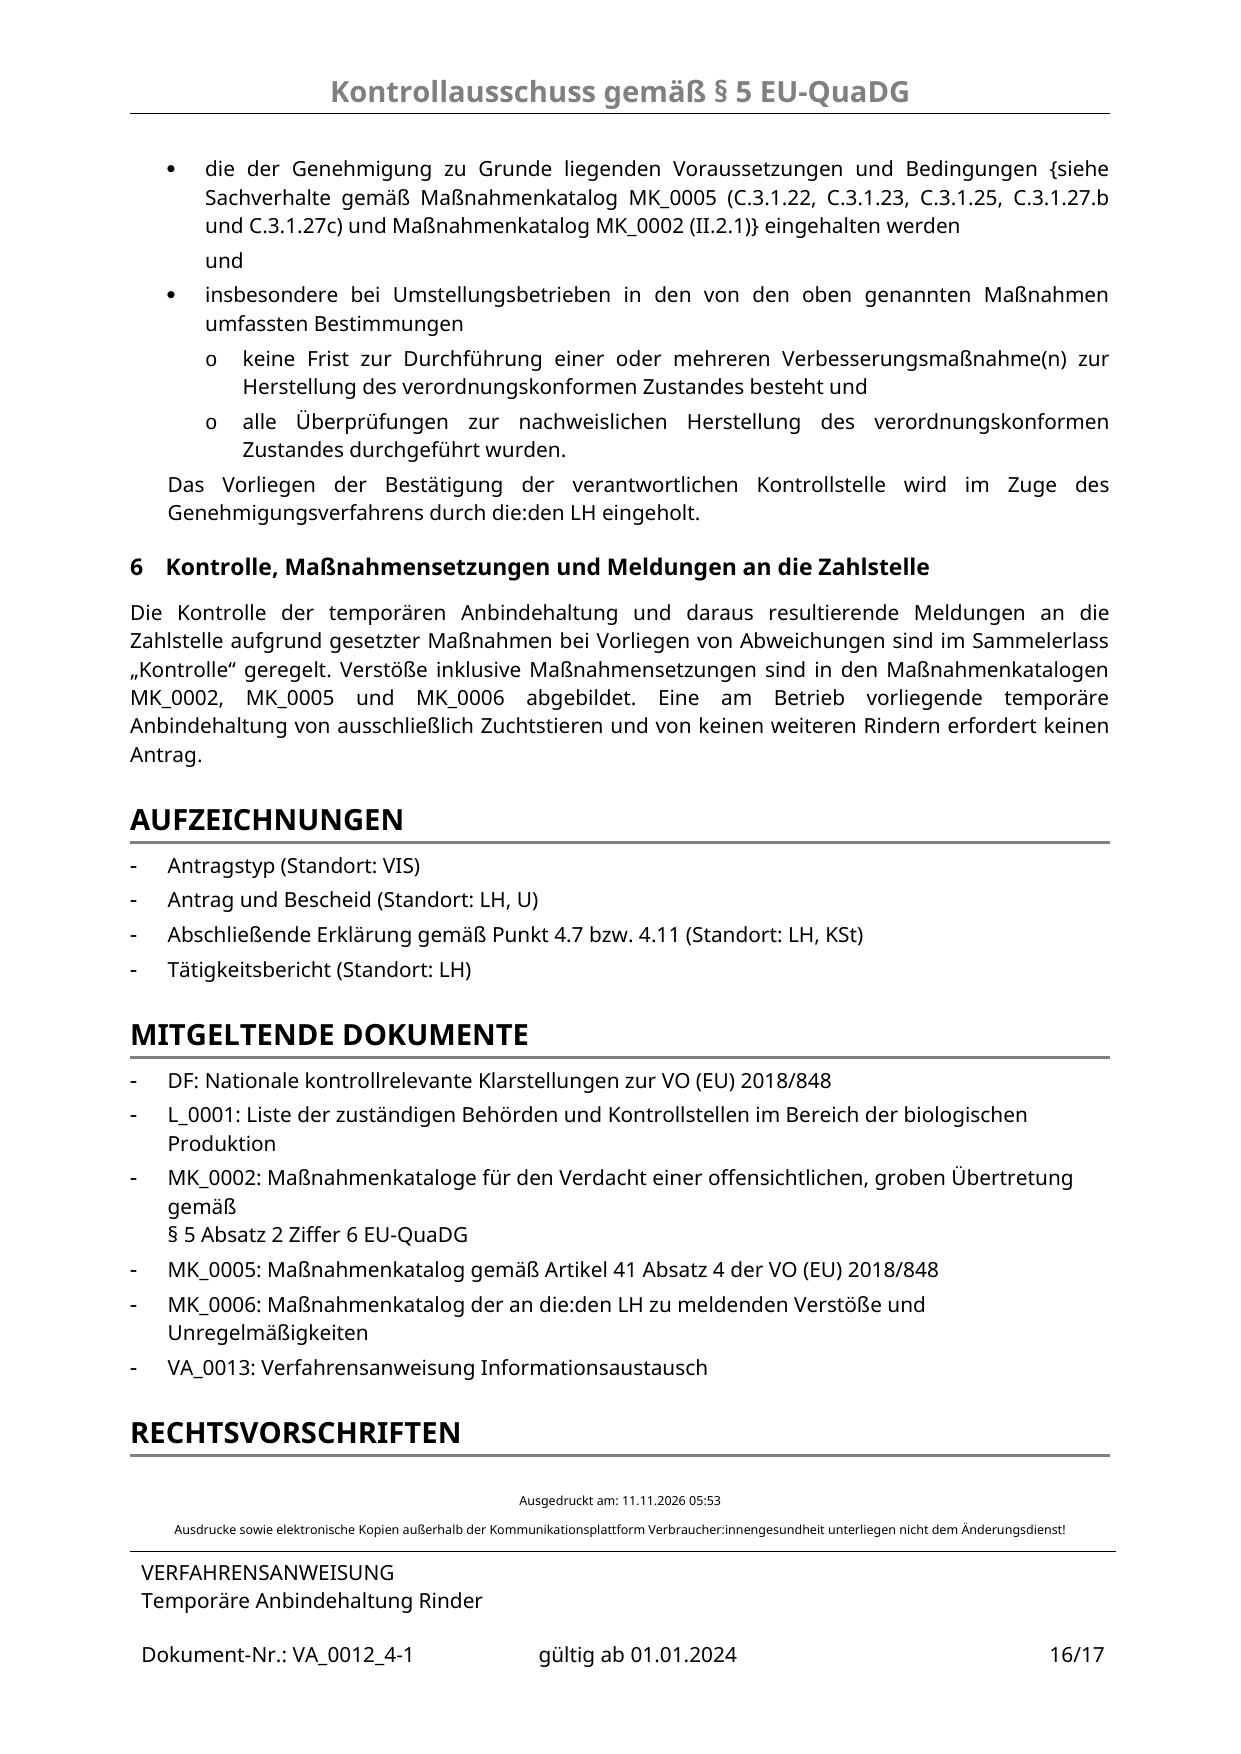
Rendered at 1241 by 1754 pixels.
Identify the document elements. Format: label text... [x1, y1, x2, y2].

list alle Überprüfungen zur nachweislichen Herstellung des verordnungskonformen Zustandes durchgeführt wurden. [205, 407, 1110, 464]
subtitle Kontrolle, Maßnahmensetzungen und Meldungen an die Zahlstelle [130, 552, 1110, 581]
list DF: Nationale kontrollrelevante Klarstellungen zur VO (EU) 2018/848 [130, 1066, 1110, 1094]
list MK_0005: Maßnahmenkatalog gemäß Artikel 41 Absatz 4 der VO (EU) 2018/848 [130, 1255, 1110, 1283]
list und [205, 246, 1110, 274]
list Antrag und Bescheid (Standort: LH, U) [130, 886, 1110, 914]
text Die Kontrolle der temporären Anbindehaltung und daraus resultierende Meldungen an die Zahlstelle aufgrund gesetzter Maßnahmen bei Vorliegen von Abweichungen sind im Sammelerlass „Kontrolle“ geregelt. Verstöße inklusive Maßnahmensetzungen sind in den Maßnahmenkatalogen MK_0002, MK_0005 und MK_0006 abgebildet. Eine am Betrieb vorliegende temporäre Anbindehaltung von ausschließlich Zuchtstieren und von keinen weiteren Rindern erfordert keinen Antrag. [130, 598, 1110, 768]
list VA_0013: Verfahrensanweisung Informationsaustausch [130, 1353, 1110, 1381]
list insbesondere bei Umstellungsbetrieben in den von den oben genannten Maßnahmen umfassten Bestimmungen [167, 281, 1110, 337]
list MK_0002: Maßnahmenkataloge für den Verdacht einer offensichtlichen, groben Übertretung gemäß § 5 Absatz 2 Ziffer 6 EU-QuaDG [130, 1163, 1110, 1249]
list die der Genehmigung zu Grunde liegenden Voraussetzungen und Bedingungen {siehe Sachverhalte gemäß Maßnahmenkatalog MK_0005 (C.3.1.22, C.3.1.23, C.3.1.25, C.3.1.27.b und C.3.1.27c) und Maßnahmenkatalog MK_0002 (II.2.1)} eingehalten werden [167, 154, 1110, 239]
list Abschließende Erklärung gemäß Punkt 4.7 bzw. 4.11 (Standort: LH, KSt) [130, 920, 1110, 949]
text Aufzeichnungen [130, 800, 1110, 841]
list Das Vorliegen der Bestätigung der verantwortlichen Kontrollstelle wird im Zuge des Genehmigungsverfahrens durch die:den LH eingeholt. [167, 470, 1110, 527]
list Tätigkeitsbericht (Standort: LH) [130, 955, 1110, 983]
list keine Frist zur Durchführung einer oder mehreren Verbesserungsmaßnahme(n) zur Herstellung des verordnungskonformen Zustandes besteht und [205, 344, 1110, 401]
list Antragstyp (Standort: VIS) [130, 851, 1110, 879]
list MK_0006: Maßnahmenkatalog der an die:den LH zu meldenden Verstöße und Unregelmäßigkeiten [130, 1290, 1110, 1347]
text Rechtsvorschriften [130, 1413, 1110, 1454]
list L_0001: Liste der zuständigen Behörden und Kontrollstellen im Bereich der biologischen Produktion [130, 1100, 1110, 1157]
text Mitgeltende Dokumente [130, 1014, 1110, 1056]
